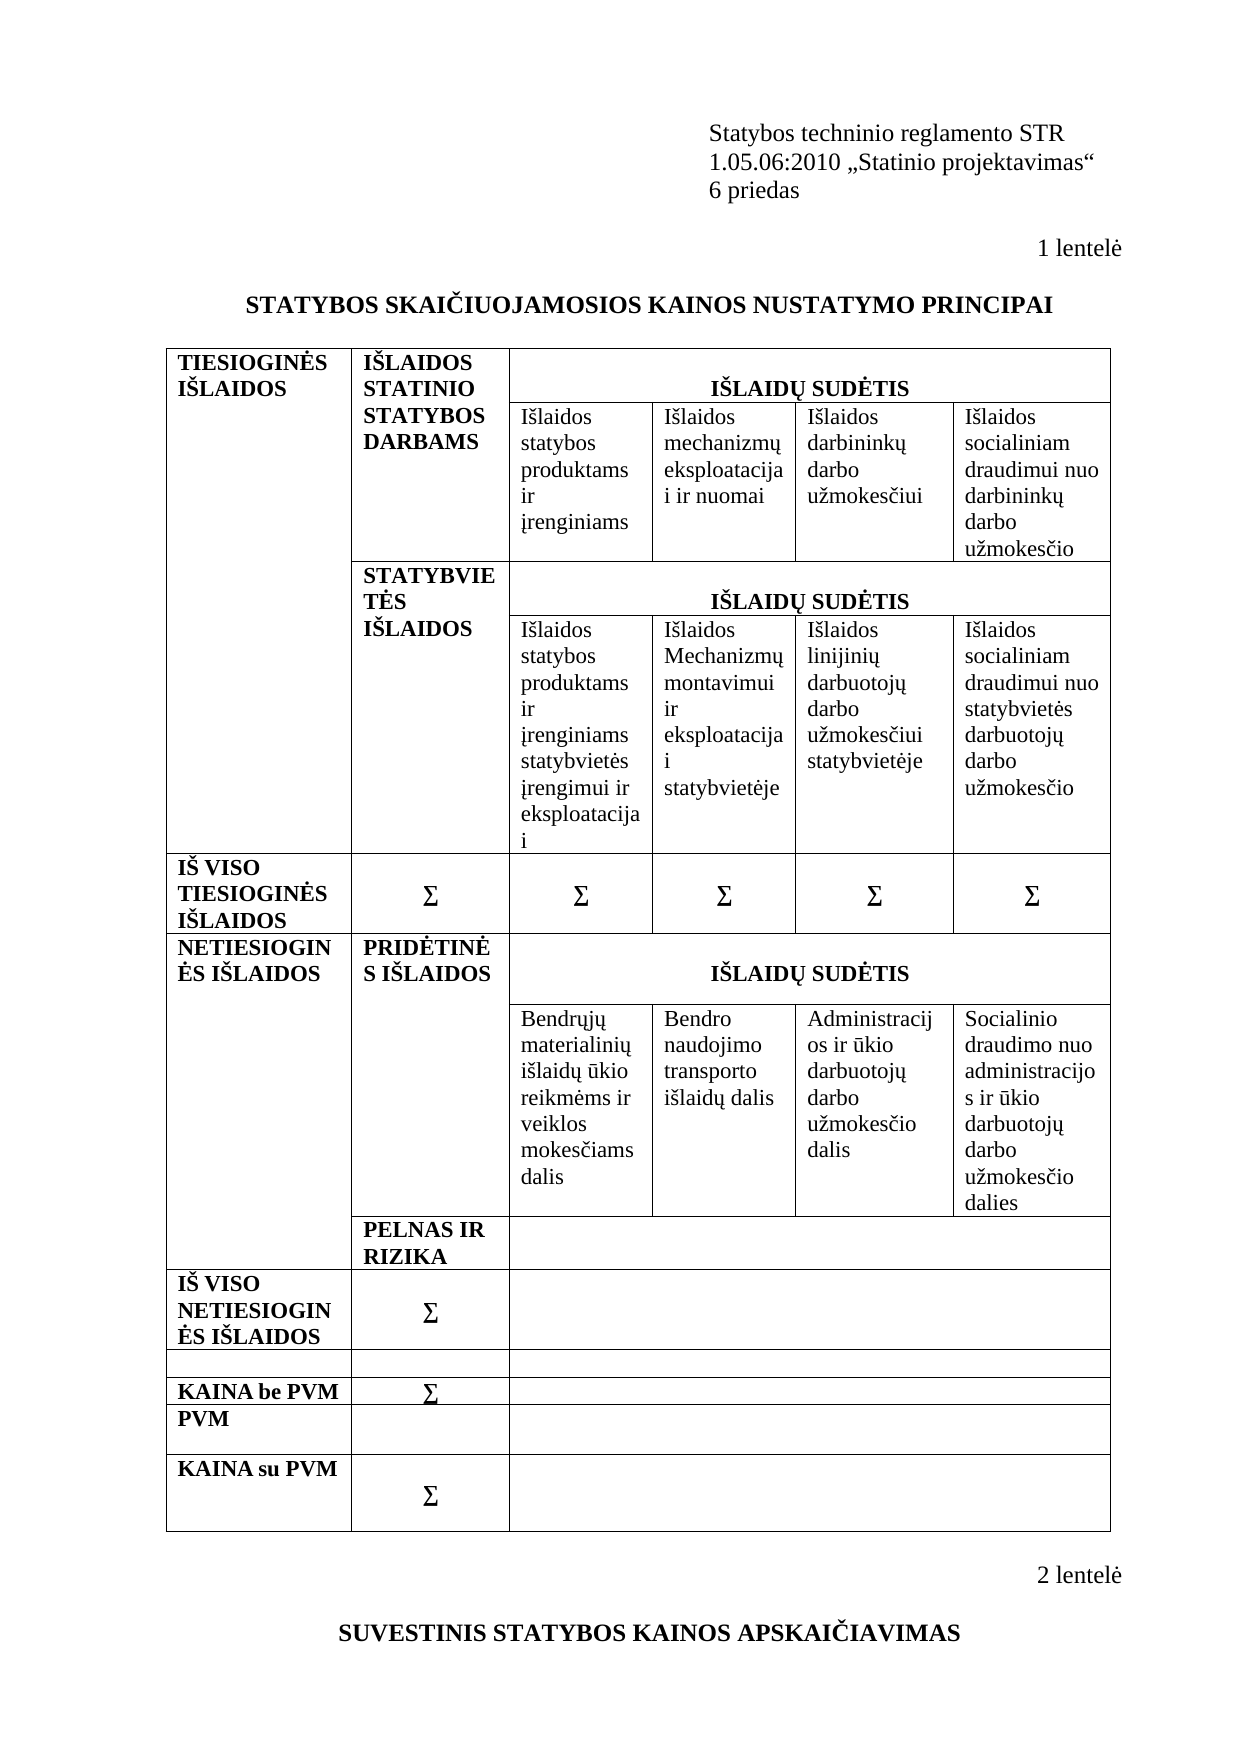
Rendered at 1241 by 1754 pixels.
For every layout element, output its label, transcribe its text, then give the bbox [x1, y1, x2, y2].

table_cell Bendrųjų materialinių išlaidų ūkio reikmėms ir veiklos mokesčiams dalis [510, 1005, 652, 1216]
table_cell IŠ VISO TIESIOGINĖS IŠLAIDOS [167, 854, 351, 933]
table_cell [167, 1350, 351, 1377]
text 1.05.06:2010 „Statinio projektavimas“ [177, 147, 1122, 176]
table_cell [510, 1217, 1110, 1269]
table_cell Išlaidos socialiniam draudimui nuo darbininkų darbo užmokesčio [954, 403, 1110, 561]
table_cell NETIESIOGINĖS IŠLAIDOS [167, 934, 351, 1269]
table_cell IŠLAIDŲ SUDĖTIS [510, 562, 1110, 615]
table_cell PELNAS IR RIZIKA [352, 1217, 509, 1269]
table_cell Administracijos ir ūkio darbuotojų darbo užmokesčio dalis [796, 1005, 953, 1216]
table_cell KAINA be PVM [167, 1378, 351, 1404]
table_cell Išlaidos mechanizmų eksploatacijai ir nuomai [653, 403, 795, 561]
table_cell [510, 1350, 1110, 1377]
table_cell [510, 1378, 1110, 1404]
table_cell Išlaidos linijinių darbuotojų darbo užmokesčiui statybvietėje [796, 616, 953, 853]
table_cell [510, 1405, 1110, 1454]
text 1 lentelė [177, 233, 1122, 262]
text 2 lentelė [177, 1561, 1122, 1589]
table_cell ∑ [510, 854, 652, 933]
table_cell IŠLAIDŲ SUDĖTIS [510, 934, 1110, 1004]
table_cell Išlaidos socialiniam draudimui nuo statybvietės darbuotojų darbo užmokesčio [954, 616, 1110, 853]
text 6 priedas [177, 176, 1122, 204]
table_cell Išlaidos statybos produktams ir įrenginiams [510, 403, 652, 561]
table_cell ∑ [352, 1455, 509, 1531]
table_cell [352, 1350, 509, 1377]
table_cell Išlaidos Mechanizmų montavimui ir eksploatacijai statybvietėje [653, 616, 795, 853]
table_cell ∑ [352, 1270, 509, 1349]
table_cell [510, 1455, 1110, 1531]
table_cell STATYBVIETĖS IŠLAIDOS [352, 562, 509, 853]
table_cell KAINA su PVM [167, 1455, 351, 1531]
table_cell ∑ [352, 854, 509, 933]
table_cell Socialinio draudimo nuo administracijos ir ūkio darbuotojų darbo užmokesčio dalies [954, 1005, 1110, 1216]
table_cell ∑ [352, 1378, 509, 1404]
text STATYBOS SKAIČIUOJAMOSIOS KAINOS NUSTATYMO PRINCIPAI [177, 291, 1122, 319]
table_cell [352, 1405, 509, 1454]
table_cell ∑ [954, 854, 1110, 933]
table_cell ∑ [653, 854, 795, 933]
table_cell [510, 1270, 1110, 1349]
table_header IŠLAIDŲ SUDĖTIS [510, 349, 1110, 402]
table_cell PVM [167, 1405, 351, 1454]
table_cell ∑ [796, 854, 953, 933]
table_cell PRIDĖTINĖS IŠLAIDOS [352, 934, 509, 1216]
text Statybos techninio reglamento STR [177, 118, 1122, 147]
table_cell Bendro naudojimo transporto išlaidų dalis [653, 1005, 795, 1216]
table_cell Išlaidos statybos produktams ir įrenginiams statybvietės įrengimui ir eksploatacijai [510, 616, 652, 853]
table_cell Išlaidos darbininkų darbo užmokesčiui [796, 403, 953, 561]
text SUVESTINIS STATYBOS KAINOS APSKAIČIAVIMAS [177, 1618, 1122, 1647]
table_header TIESIOGINĖS IŠLAIDOS [167, 349, 351, 853]
table_header IŠLAIDOS STATINIO STATYBOS DARBAMS [352, 349, 509, 561]
table_cell IŠ VISO NETIESIOGINĖS IŠLAIDOS [167, 1270, 351, 1349]
